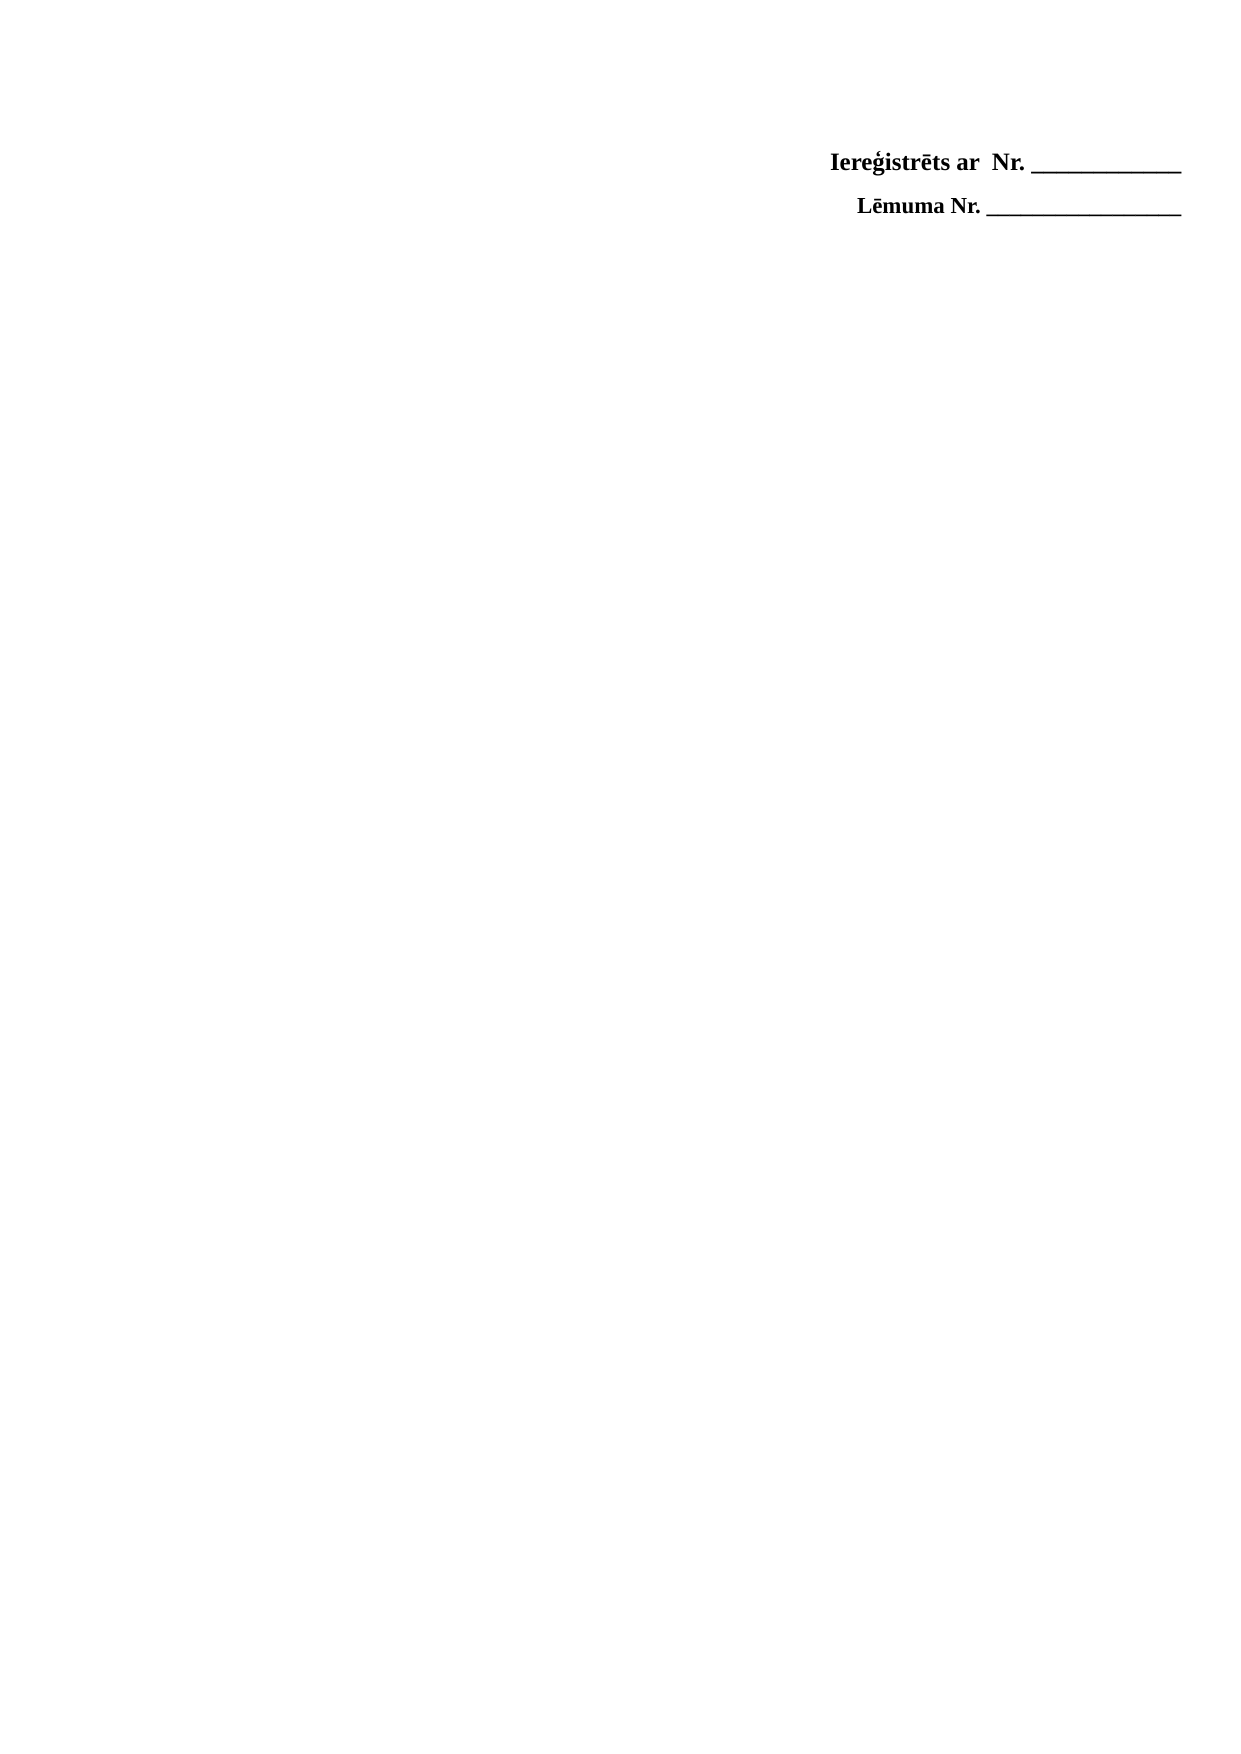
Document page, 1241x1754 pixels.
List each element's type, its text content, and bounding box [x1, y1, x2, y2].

text Lēmuma Nr. _________________ [177, 192, 1181, 219]
text Iereģistrēts ar Nr. ____________ [177, 147, 1181, 176]
